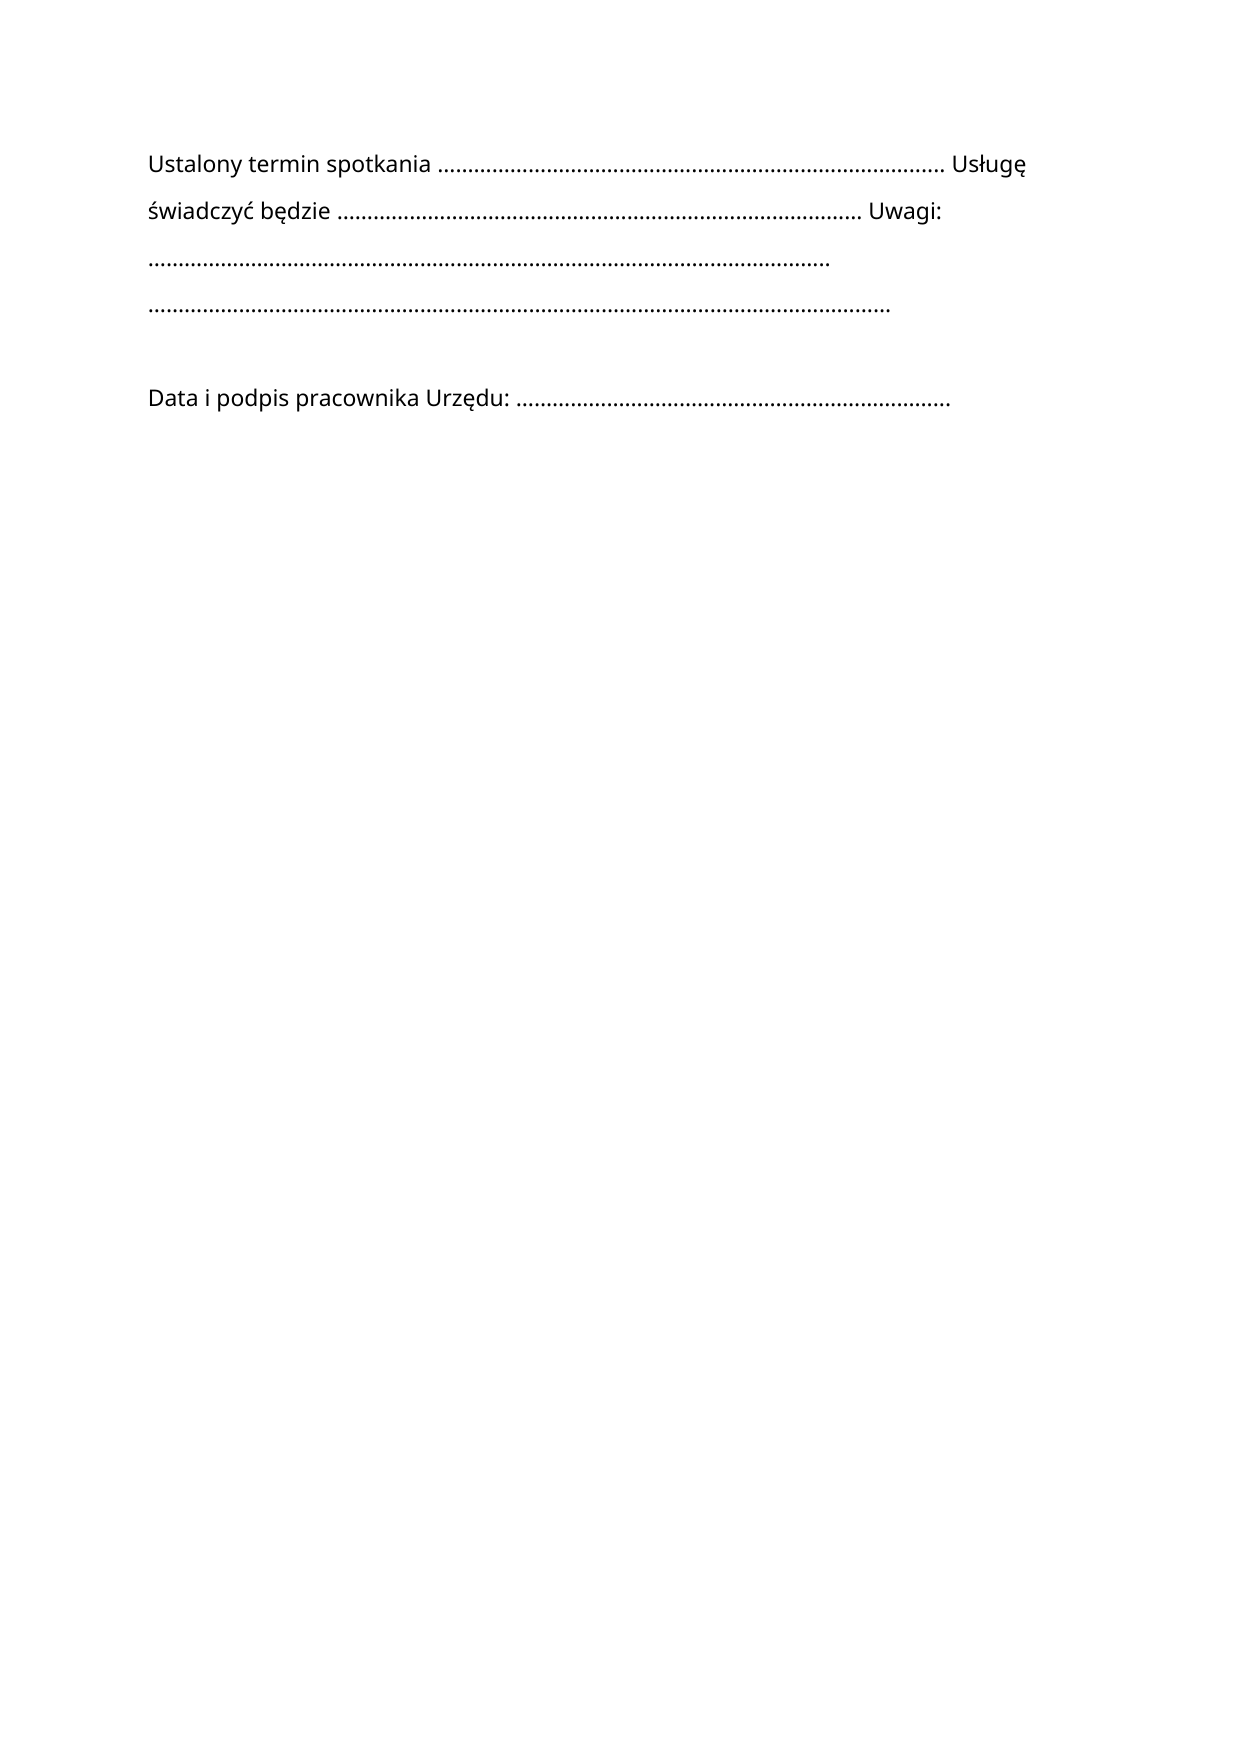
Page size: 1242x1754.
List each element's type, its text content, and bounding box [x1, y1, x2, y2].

text Data i podpis pracownika Urzędu: ……………………………………………………………... [148, 382, 1094, 413]
text Ustalony termin spotkania ……………………………………………………………………...... Usługę świadczyć będzie …………………………………………………………………………… Uwagi: ………………………………………………………………………………………………….. …………………………………………………………………………………………………………… [148, 148, 1094, 319]
